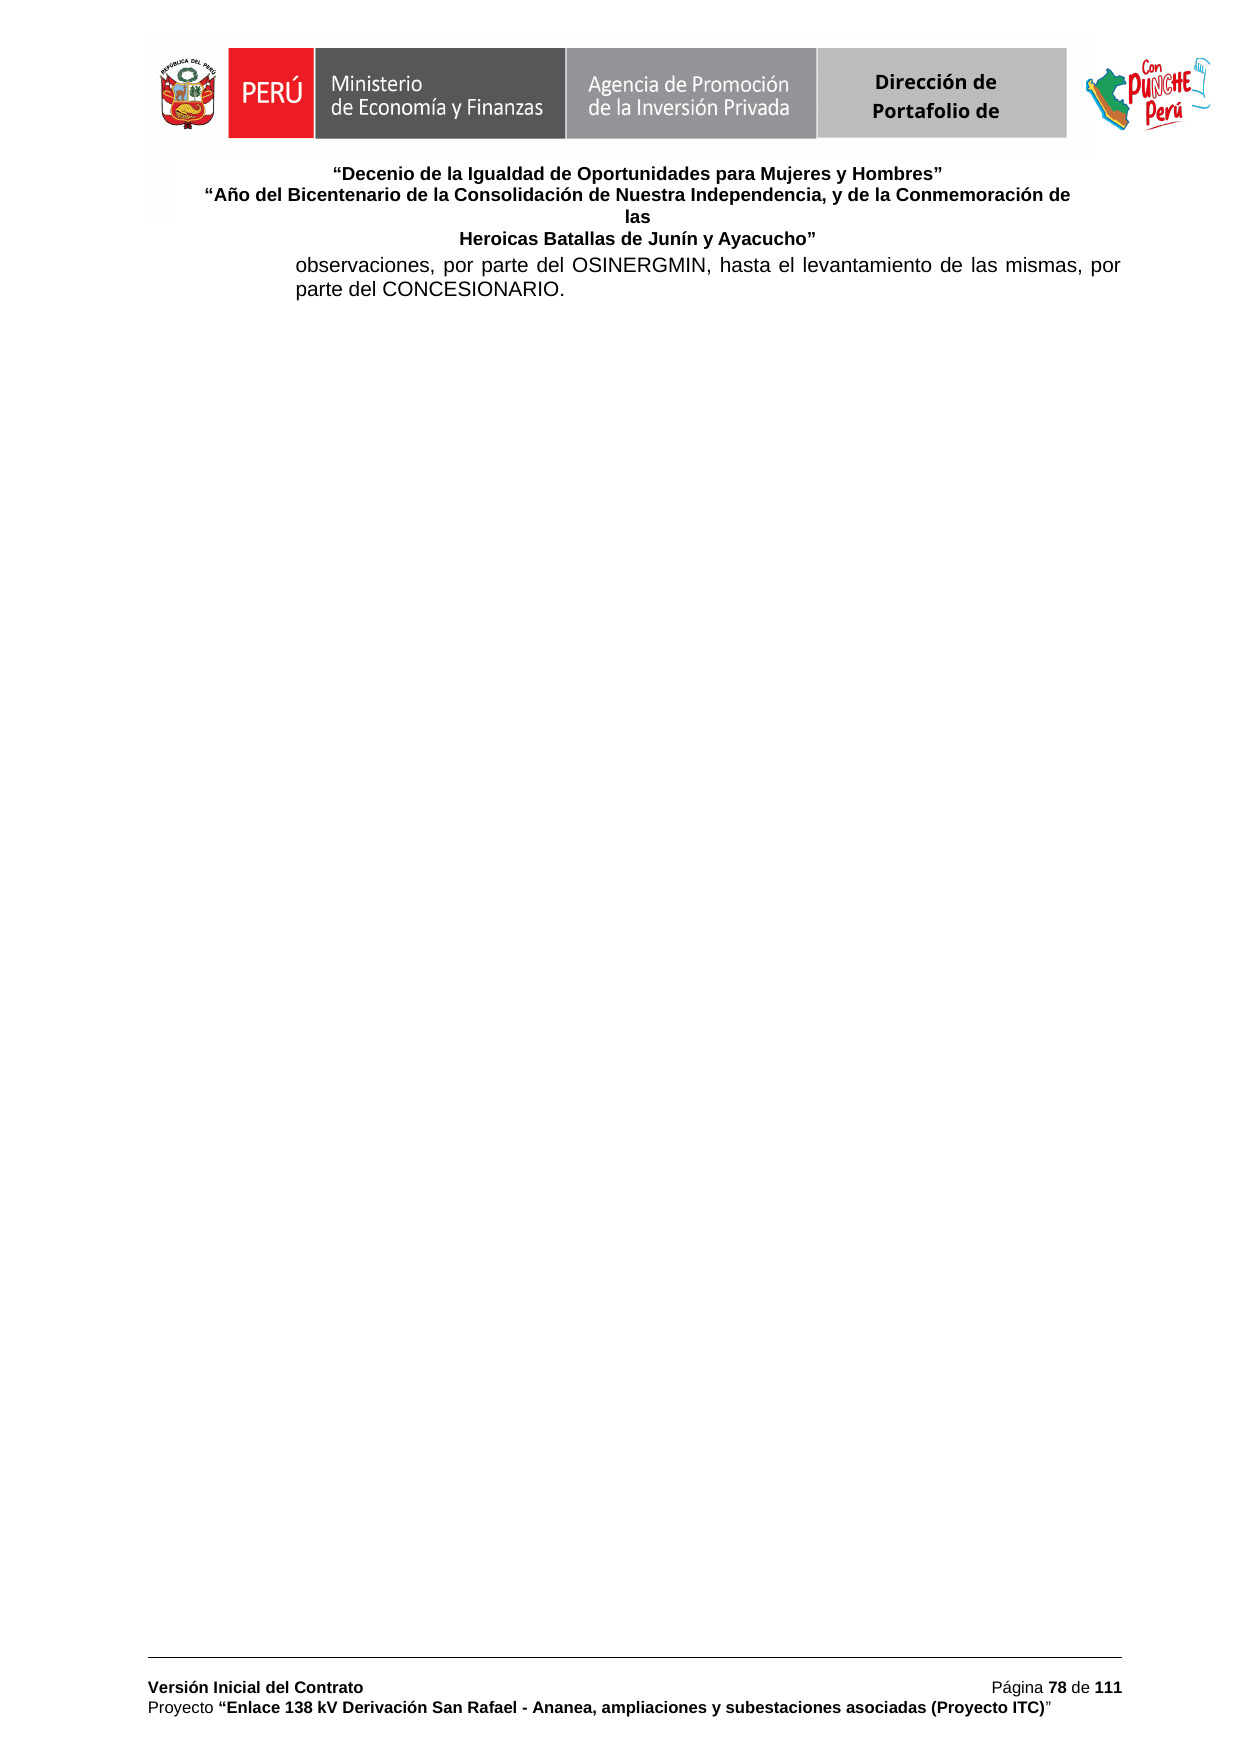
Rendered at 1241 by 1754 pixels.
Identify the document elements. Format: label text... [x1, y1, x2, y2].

picture [147, 37, 1211, 221]
